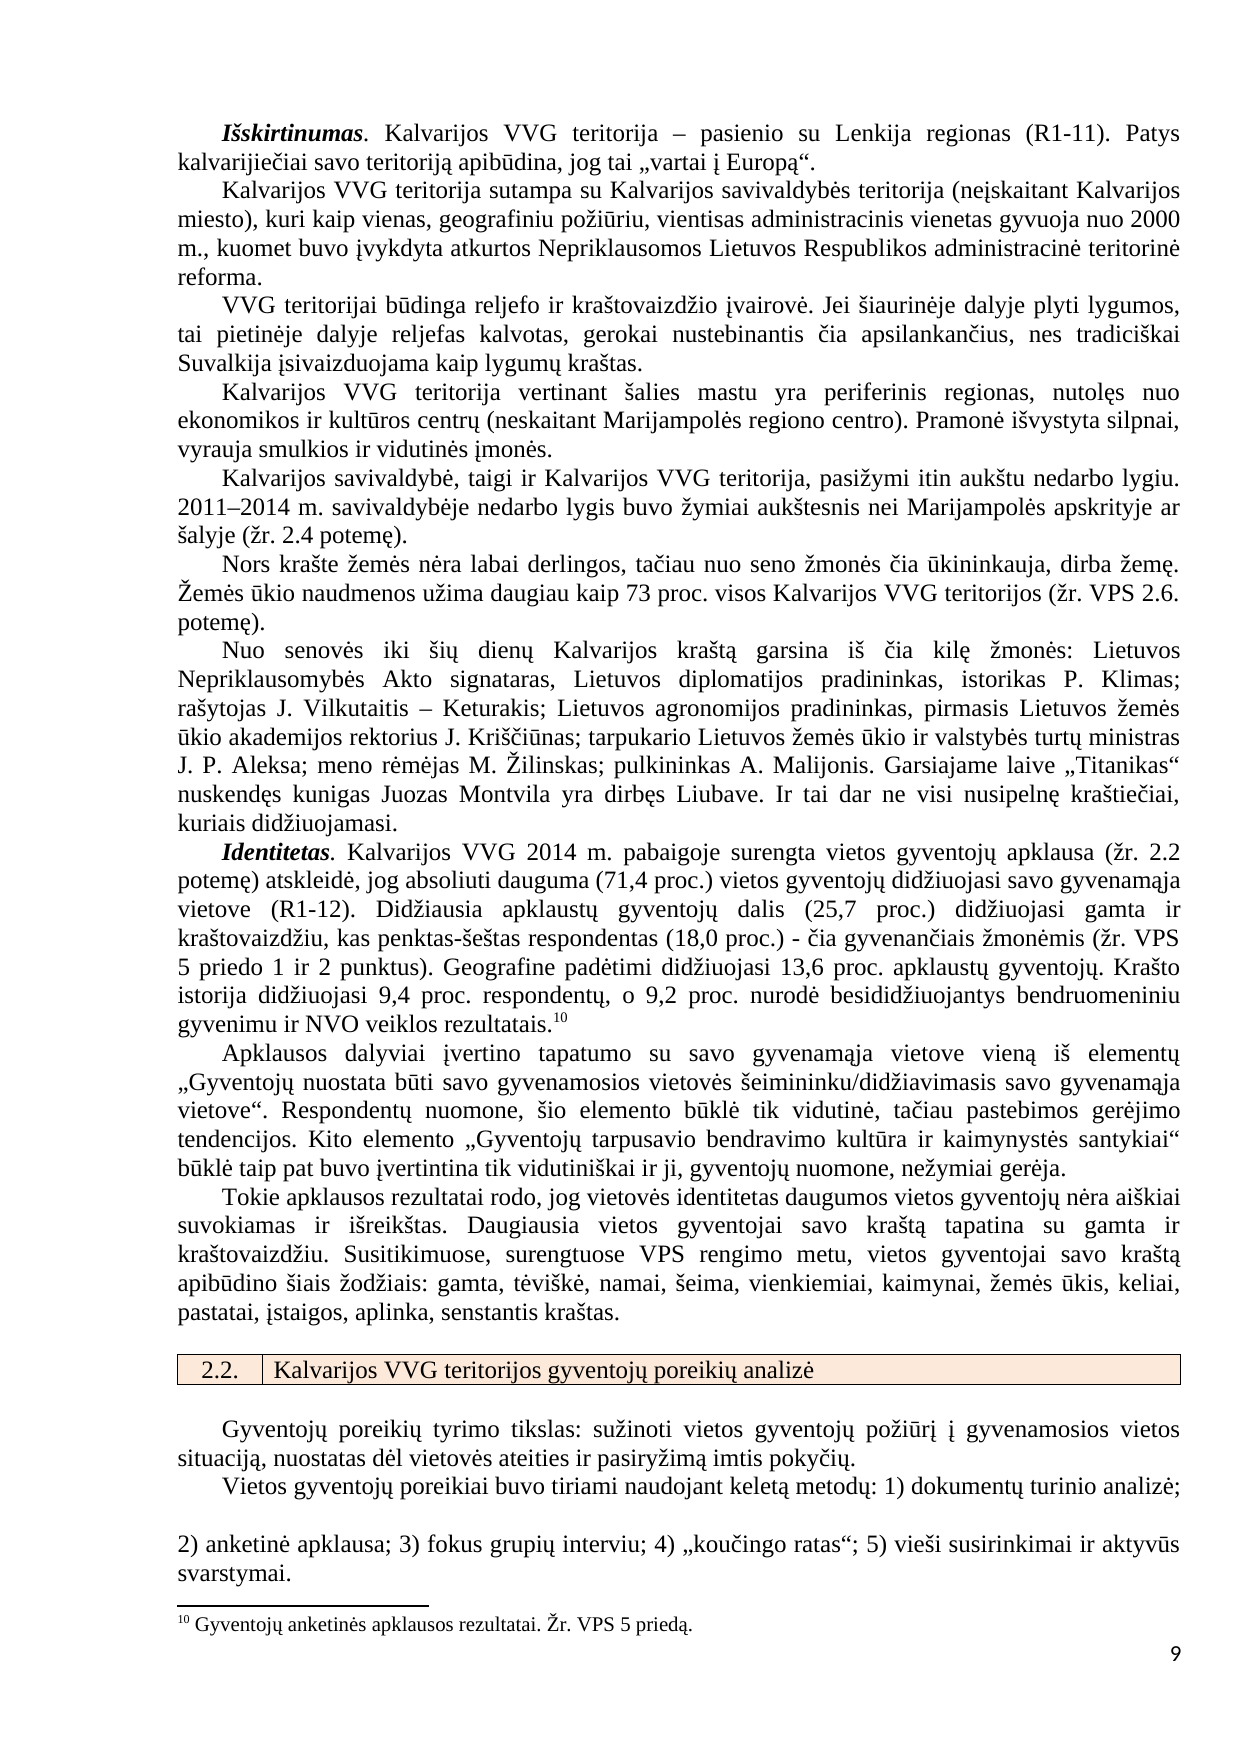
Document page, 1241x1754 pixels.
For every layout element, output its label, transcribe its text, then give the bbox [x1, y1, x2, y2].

text Kalvarijos VVG teritorija sutampa su Kalvarijos savivaldybės teritorija (neįskaitant Kalvarijos miesto), kuri kaip vienas, geografiniu požiūriu, vientisas administracinis vienetas gyvuoja nuo 2000 m., kuomet buvo įvykdyta atkurtos Nepriklausomos Lietuvos Respublikos administracinė teritorinė reforma. [177, 176, 1181, 291]
text Nors krašte žemės nėra labai derlingos, tačiau nuo seno žmonės čia ūkininkauja, dirba žemę. Žemės ūkio naudmenos užima daugiau kaip 73 proc. visos Kalvarijos VVG teritorijos (žr. VPS 2.6. potemę). [177, 549, 1181, 636]
text Kalvarijos savivaldybė, taigi ir Kalvarijos VVG teritorija, pasižymi itin aukštu nedarbo lygiu. 2011–2014 m. savivaldybėje nedarbo lygis buvo žymiai aukštesnis nei Marijampolės apskrityje ar šalyje (žr. 2.4 potemę). [177, 463, 1181, 549]
text Vietos gyventojų poreikiai buvo tiriami naudojant keletą metodų: 1) dokumentų turinio analizė; 2) anketinė apklausa; 3) fokus grupių interviu; 4) „koučingo ratas“; 5) vieši susirinkimai ir aktyvūs svarstymai. [177, 1471, 1181, 1586]
table_header 2.2. [178, 1355, 262, 1384]
text Nuo senovės iki šių dienų Kalvarijos kraštą garsina iš čia kilę žmonės: Lietuvos Nepriklausomybės Akto signataras, Lietuvos diplomatijos pradininkas, istorikas P. Klimas; rašytojas J. Vilkutaitis – Keturakis; Lietuvos agronomijos pradininkas, pirmasis Lietuvos žemės ūkio akademijos rektorius J. Kriščiūnas; tarpukario Lietuvos žemės ūkio ir valstybės turtų ministras J. P. Aleksa; meno rėmėjas M. Žilinskas; pulkininkas A. Malijonis. Garsiajame laive „Titanikas“ nuskendęs kunigas Juozas Montvila yra dirbęs Liubave. Ir tai dar ne visi nusipelnę kraštiečiai, kuriais didžiuojamasi. [177, 636, 1181, 837]
table_header Kalvarijos VVG teritorijos gyventojų poreikių analizė [263, 1355, 1180, 1384]
text Identitetas. Kalvarijos VVG 2014 m. pabaigoje surengta vietos gyventojų apklausa (žr. 2.2 potemę) atskleidė, jog absoliuti dauguma (71,4 proc.) vietos gyventojų didžiuojasi savo gyvenamąja vietove (R1-12). Didžiausia apklaustų gyventojų dalis (25,7 proc.) didžiuojasi gamta ir kraštovaizdžiu, kas penktas-šeštas respondentas (18,0 proc.) - čia gyvenančiais žmonėmis (žr. VPS 5 priedo 1 ir 2 punktus). Geografine padėtimi didžiuojasi 13,6 proc. apklaustų gyventojų. Krašto istorija didžiuojasi 9,4 proc. respondentų, o 9,2 proc. nurodė besididžiuojantys bendruomeniniu gyvenimu ir NVO veiklos rezultatais. [177, 837, 1181, 1038]
text Kalvarijos VVG teritorija vertinant šalies mastu yra periferinis regionas, nutolęs nuo ekonomikos ir kultūros centrų (neskaitant Marijampolės regiono centro). Pramonė išvystyta silpnai, vyrauja smulkios ir vidutinės įmonės. [177, 377, 1181, 463]
text Išskirtinumas. Kalvarijos VVG teritorija – pasienio su Lenkija regionas (R1-11). Patys kalvarijiečiai savo teritoriją apibūdina, jog tai „vartai į Europą“. [177, 118, 1181, 176]
text Tokie apklausos rezultatai rodo, jog vietovės identitetas daugumos vietos gyventojų nėra aiškiai suvokiamas ir išreikštas. Daugiausia vietos gyventojai savo kraštą tapatina su gamta ir kraštovaizdžiu. Susitikimuose, surengtuose VPS rengimo metu, vietos gyventojai savo kraštą apibūdino šiais žodžiais: gamta, tėviškė, namai, šeima, vienkiemiai, kaimynai, žemės ūkis, keliai, pastatai, įstaigos, aplinka, senstantis kraštas. [177, 1182, 1181, 1326]
text Apklausos dalyviai įvertino tapatumo su savo gyvenamąja vietove vieną iš elementų „Gyventojų nuostata būti savo gyvenamosios vietovės šeimininku/didžiavimasis savo gyvenamąja vietove“. Respondentų nuomone, šio elemento būklė tik vidutinė, tačiau pastebimos gerėjimo tendencijos. Kito elemento „Gyventojų tarpusavio bendravimo kultūra ir kaimynystės santykiai“ būklė taip pat buvo įvertintina tik vidutiniškai ir ji, gyventojų nuomone, nežymiai gerėja. [177, 1038, 1181, 1182]
text Gyventojų poreikių tyrimo tikslas: sužinoti vietos gyventojų požiūrį į gyvenamosios vietos situaciją, nuostatas dėl vietovės ateities ir pasiryžimą imtis pokyčių. [177, 1414, 1181, 1471]
text VVG teritorijai būdinga reljefo ir kraštovaizdžio įvairovė. Jei šiaurinėje dalyje plyti lygumos, tai pietinėje dalyje reljefas kalvotas, gerokai nustebinantis čia apsilankančius, nes tradiciškai Suvalkija įsivaizduojama kaip lygumų kraštas. [177, 291, 1181, 377]
